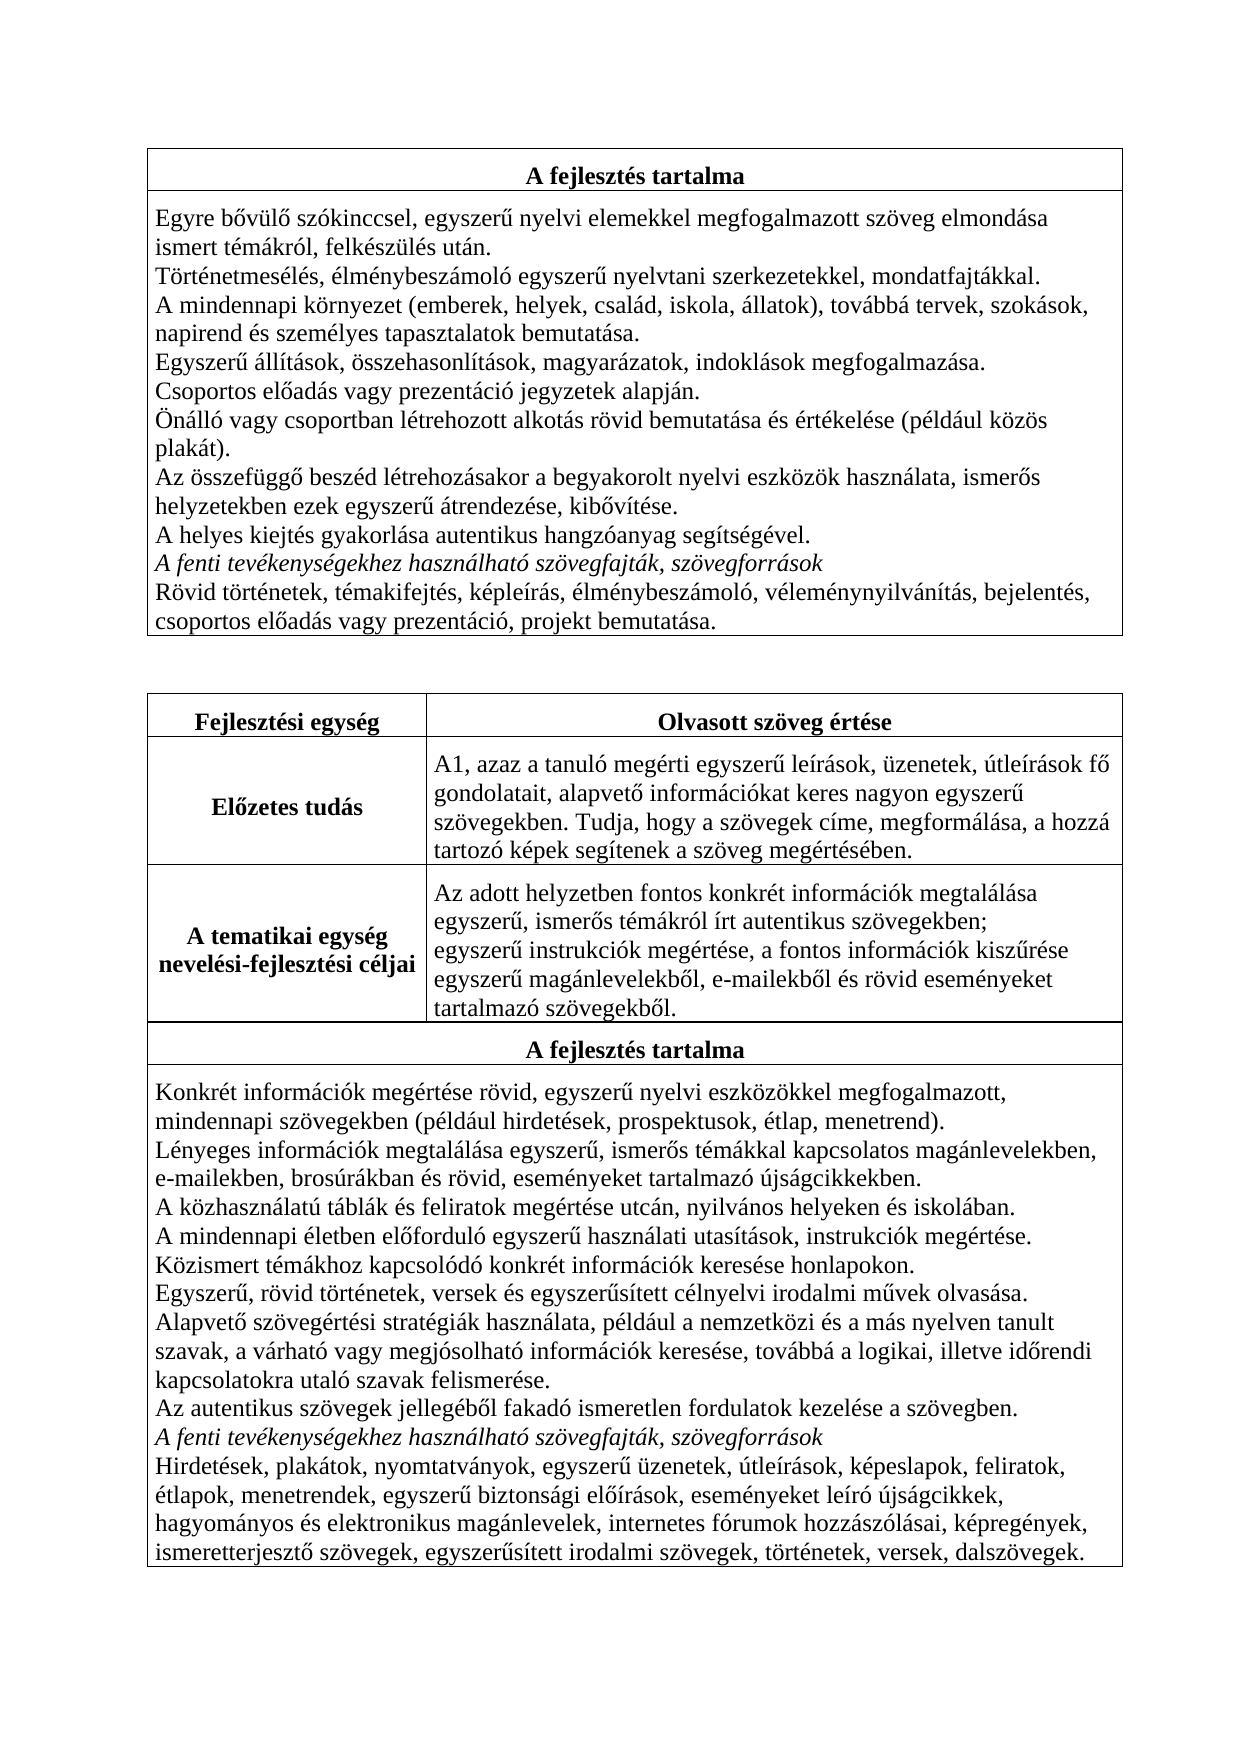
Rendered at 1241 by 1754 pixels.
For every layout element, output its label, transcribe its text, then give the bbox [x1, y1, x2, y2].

table_header Olvasott szöveg értése [427, 694, 1122, 736]
table_cell Az adott helyzetben fontos konkrét információk megtalálása egyszerű, ismerős témákról írt autentikus szövegekben; egyszerű instrukciók megértése, a fontos információk kiszűrése egyszerű magánlevelekből, e-mailekből és rövid eseményeket tartalmazó szövegekből. [427, 865, 1122, 1021]
table_cell A tematikai egység nevelési-fejlesztési céljai [148, 865, 426, 1021]
table_cell A1, azaz a tanuló megérti egyszerű leírások, üzenetek, útleírások fő gondolatait, alapvető információkat keres nagyon egyszerű szövegekben. Tudja, hogy a szövegek címe, megformálása, a hozzá tartozó képek segítenek a szöveg megértésében. [427, 737, 1122, 864]
table_cell A fejlesztés tartalma [148, 1023, 1122, 1064]
table_header A fejlesztés tartalma [148, 149, 1122, 190]
table_header Fejlesztési egység [148, 694, 426, 736]
table_cell Konkrét információk megértése rövid, egyszerű nyelvi eszközökkel megfogalmazott, mindennapi szövegekben (például hirdetések, prospektusok, étlap, menetrend). Lényeges információk megtalálása egyszerű, ismerős témákkal kapcsolatos magánlevelekben, e-mailekben, brosúrákban és rövid, eseményeket tartalmazó újságcikkekben. A közhasználatú táblák és feliratok megértése utcán, nyilvános helyeken és iskolában. A mindennapi életben előforduló egyszerű használati utasítások, instrukciók megértése. Közismert témákhoz kapcsolódó konkrét információk keresése honlapokon. Egyszerű, rövid történetek, versek és egyszerűsített célnyelvi irodalmi művek olvasása. Alapvető szövegértési stratégiák használata, például a nemzetközi és a más nyelven tanult szavak, a várható vagy megjósolható információk keresése, továbbá a logikai, illetve időrendi kapcsolatokra utaló szavak felismerése. Az autentikus szövegek jellegéből fakadó ismeretlen fordulatok kezelése a szövegben. A fenti tevékenységekhez használható szövegfajták, szövegforrások Hirdetések, plakátok, nyomtatványok, egyszerű üzenetek, útleírások, képeslapok, feliratok, étlapok, menetrendek, egyszerű biztonsági előírások, eseményeket leíró újságcikkek, hagyományos és elektronikus magánlevelek, internetes fórumok hozzászólásai, képregények, ismeretterjesztő szövegek, egyszerűsített irodalmi szövegek, történetek, versek, dalszövegek. [148, 1065, 1122, 1566]
table_cell Előzetes tudás [148, 737, 426, 864]
table_cell Egyre bővülő szókinccsel, egyszerű nyelvi elemekkel megfogalmazott szöveg elmondása ismert témákról, felkészülés után. Történetmesélés, élménybeszámoló egyszerű nyelvtani szerkezetekkel, mondatfajtákkal. A mindennapi környezet (emberek, helyek, család, iskola, állatok), továbbá tervek, szokások, napirend és személyes tapasztalatok bemutatása. Egyszerű állítások, összehasonlítások, magyarázatok, indoklások megfogalmazása. Csoportos előadás vagy prezentáció jegyzetek alapján. Önálló vagy csoportban létrehozott alkotás rövid bemutatása és értékelése (például közös plakát). Az összefüggő beszéd létrehozásakor a begyakorolt nyelvi eszközök használata, ismerős helyzetekben ezek egyszerű átrendezése, kibővítése. A helyes kiejtés gyakorlása autentikus hangzóanyag segítségével. A fenti tevékenységekhez használható szövegfajták, szövegforrások Rövid történetek, témakifejtés, képleírás, élménybeszámoló, véleménynyilvánítás, bejelentés, csoportos előadás vagy prezentáció, projekt bemutatása. [148, 191, 1122, 635]
